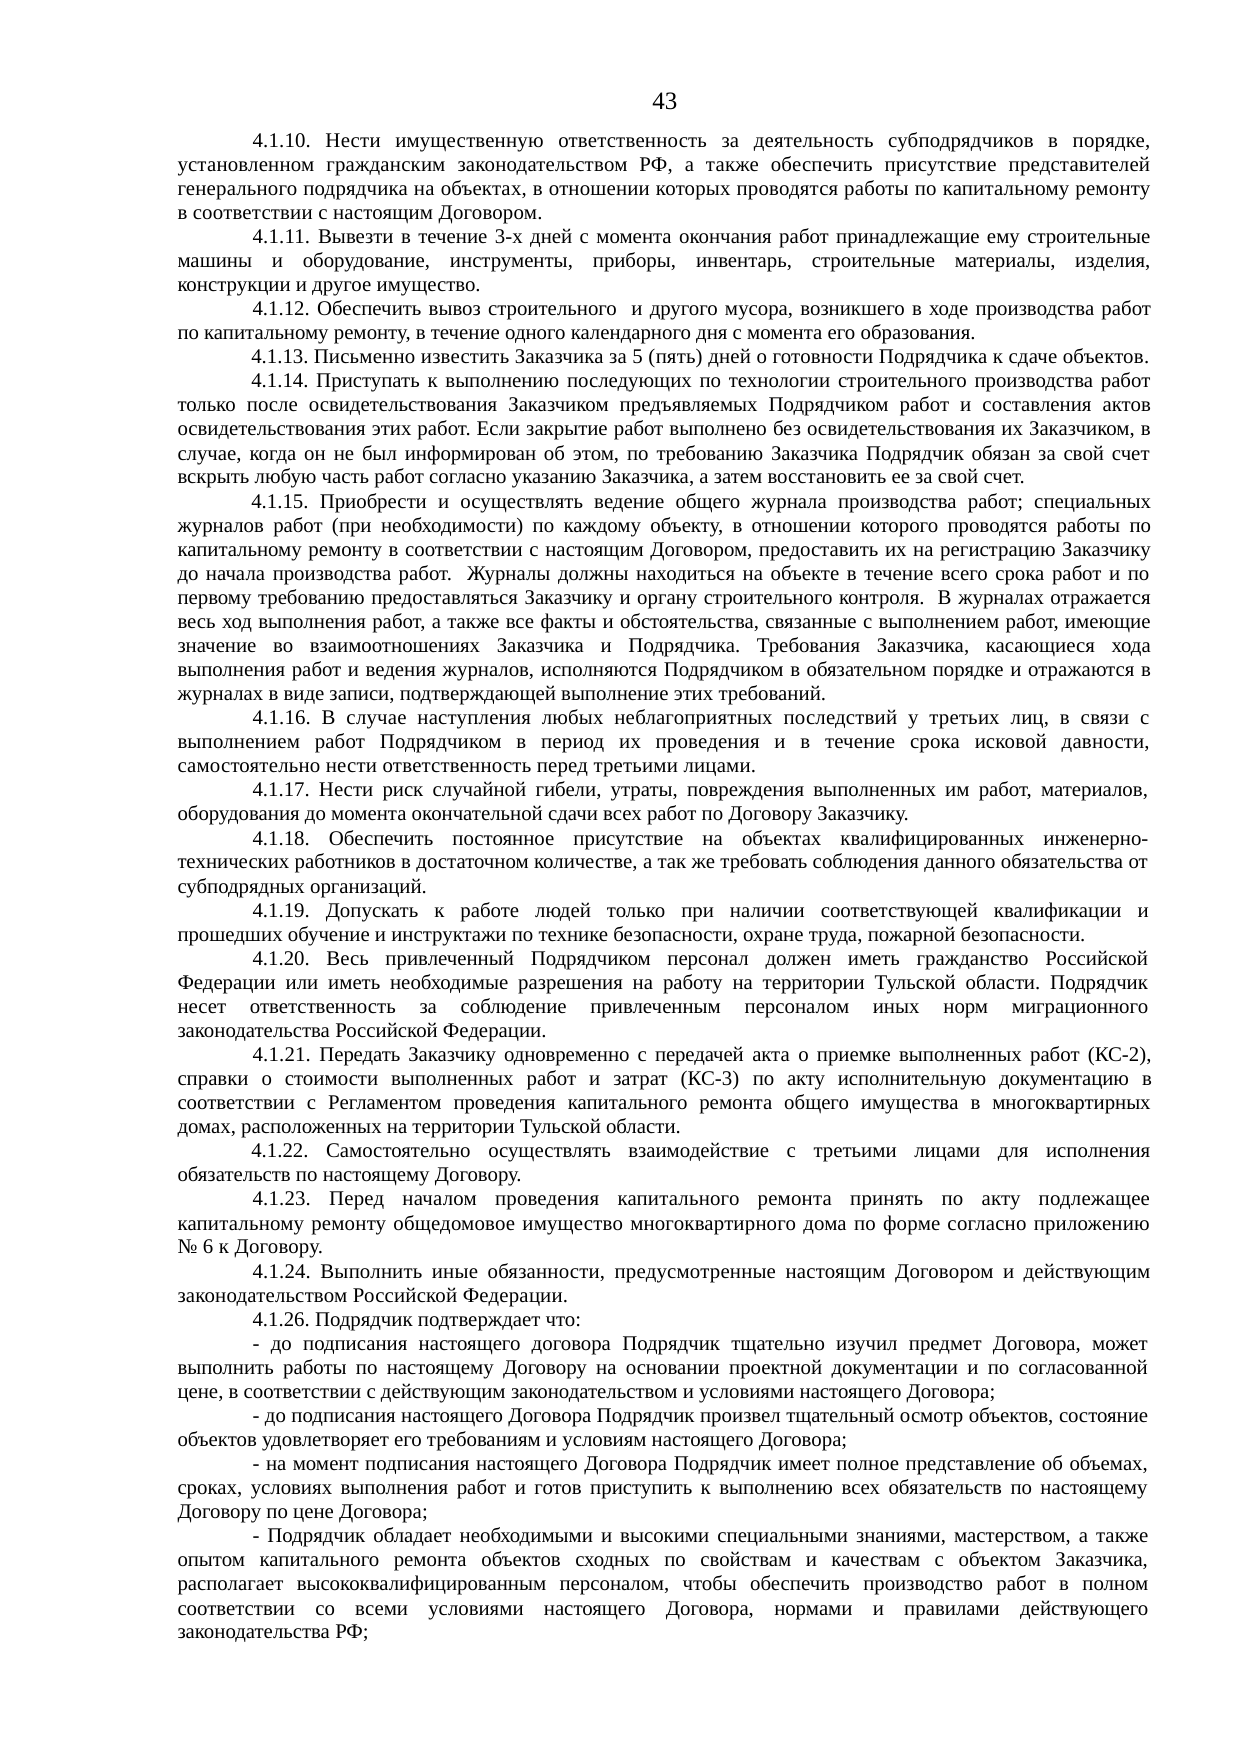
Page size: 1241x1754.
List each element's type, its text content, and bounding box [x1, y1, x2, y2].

text 4.1.21. Передать Заказчику одновременно с передачей акта о приемке выполненных работ (КС-2), справки о стоимости выполненных работ и затрат (КС-3) по акту исполнительную документацию в соответствии с Регламентом проведения капитального ремонта общего имущества в многоквартирных домах, расположенных на территории Тульской области. [177, 1042, 1152, 1138]
text 4.1.16. В случае наступления любых неблагоприятных последствий у третьих лиц, в связи с выполнением работ Подрядчиком в период их проведения и в течение срока исковой давности, самостоятельно нести ответственность перед третьими лицами. [177, 705, 1152, 777]
text 4.1.22. Самостоятельно осуществлять взаимодействие с третьими лицами для исполнения обязательств по настоящему Договору. [177, 1138, 1152, 1186]
text 4.1.15. Приобрести и осуществлять ведение общего журнала производства работ; специальных журналов работ (при необходимости) по каждому объекту, в отношении которого проводятся работы по капитальному ремонту в соответствии с настоящим Договором, предоставить их на регистрацию Заказчику до начала производства работ. Журналы должны находиться на объекте в течение всего срока работ и по первому требованию предоставляться Заказчику и органу строительного контроля. В журналах отражается весь ход выполнения работ, а также все факты и обстоятельства, связанные с выполнением работ, имеющие значение во взаимоотношениях Заказчика и Подрядчика. Требования Заказчика, касающиеся хода выполнения работ и ведения журналов, исполняются Подрядчиком в обязательном порядке и отражаются в журналах в виде записи, подтверждающей выполнение этих требований. [177, 488, 1152, 705]
text 4.1.26. Подрядчик подтверждает что: [177, 1307, 1149, 1331]
text 4.1.20. Весь привлеченный Подрядчиком персонал должен иметь гражданство Российской Федерации или иметь необходимые разрешения на работу на территории Тульской области. Подрядчик несет ответственность за соблюдение привлеченным персоналом иных норм миграционного законодательства Российской Федерации. [177, 946, 1149, 1042]
text 4.1.18. Обеспечить постоянное присутствие на объектах квалифицированных инженерно-технических работников в достаточном количестве, а так же требовать соблюдения данного обязательства от субподрядных организаций. [177, 825, 1149, 898]
text 4.1.10. Нести имущественную ответственность за деятельность субподрядчиков в порядке, установленном гражданским законодательством РФ, а также обеспечить присутствие представителей генерального подрядчика на объектах, в отношении которых проводятся работы по капитальному ремонту в соответствии с настоящим Договором. [177, 128, 1152, 224]
text 4.1.23. Перед началом проведения капитального ремонта принять по акту подлежащее капитальному ремонту общедомовое имущество многоквартирного дома по форме согласно приложению № 6 к Договору. [177, 1186, 1152, 1258]
text 4.1.12. Обеспечить вывоз строительного и другого мусора, возникшего в ходе производства работ по капитальному ремонту, в течение одного календарного дня с момента его образования. [177, 296, 1152, 344]
text 4.1.13. Письменно известить Заказчика за 5 (пять) дней о готовности Подрядчика к сдаче объектов. [177, 344, 1152, 368]
text - на момент подписания настоящего Договора Подрядчик имеет полное представление об объемах, сроках, условиях выполнения работ и готов приступить к выполнению всех обязательств по настоящему Договору по цене Договора; [177, 1451, 1149, 1523]
text - до подписания настоящего договора Подрядчик тщательно изучил предмет Договора, может выполнить работы по настоящему Договору на основании проектной документации и по согласованной цене, в соответствии с действующим законодательством и условиями настоящего Договора; [177, 1331, 1149, 1403]
text - до подписания настоящего Договора Подрядчик произвел тщательный осмотр объектов, состояние объектов удовлетворяет его требованиям и условиям настоящего Договора; [177, 1403, 1149, 1451]
text 4.1.17. Нести риск случайной гибели, утраты, повреждения выполненных им работ, материалов, оборудования до момента окончательной сдачи всех работ по Договору Заказчику. [177, 777, 1149, 825]
text 4.1.11. Вывезти в течение 3-х дней с момента окончания работ принадлежащие ему строительные машины и оборудование, инструменты, приборы, инвентарь, строительные материалы, изделия, конструкции и другое имущество. [177, 224, 1152, 296]
text - Подрядчик обладает необходимыми и высокими специальными знаниями, мастерством, а также опытом капитального ремонта объектов сходных по свойствам и качествам с объектом Заказчика, располагает высококвалифицированным персоналом, чтобы обеспечить производство работ в полном соответствии со всеми условиями настоящего Договора, нормами и правилами действующего законодательства РФ; [177, 1523, 1149, 1643]
text 4.1.14. Приступать к выполнению последующих по технологии строительного производства работ только после освидетельствования Заказчиком предъявляемых Подрядчиком работ и составления актов освидетельствования этих работ. Если закрытие работ выполнено без освидетельствования их Заказчиком, в случае, когда он не был информирован об этом, по требованию Заказчика Подрядчик обязан за свой счет вскрыть любую часть работ согласно указанию Заказчика, а затем восстановить ее за свой счет. [177, 368, 1152, 488]
text 4.1.24. Выполнить иные обязанности, предусмотренные настоящим Договором и действующим законодательством Российской Федерации. [177, 1258, 1152, 1307]
text 4.1.19. Допускать к работе людей только при наличии соответствующей квалификации и прошедших обучение и инструктажи по технике безопасности, охране труда, пожарной безопасности. [177, 898, 1149, 946]
